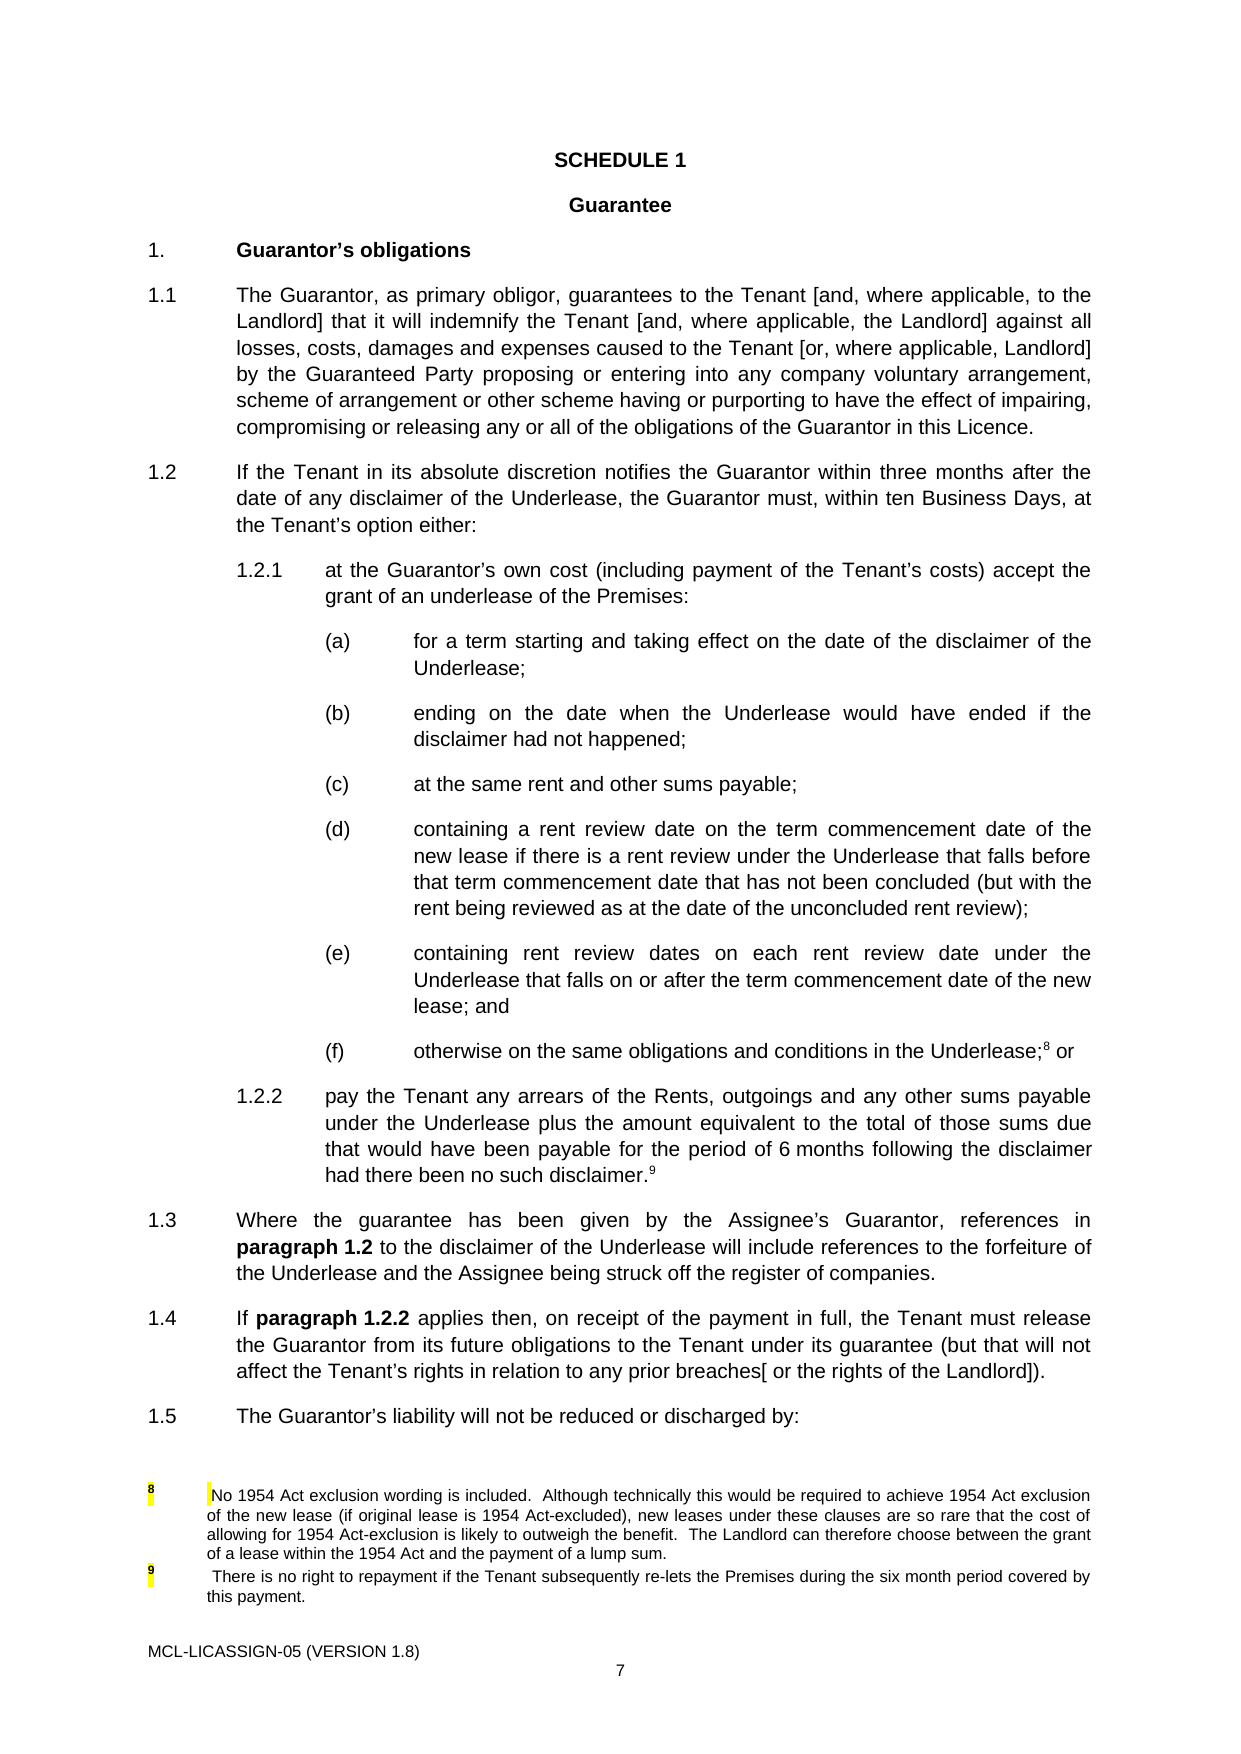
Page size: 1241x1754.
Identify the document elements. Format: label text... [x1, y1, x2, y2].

text pay the Tenant any arrears of the Rents, outgoings and any other sums payable under the Underlease plus the amount equivalent to the total of those sums due that would have been payable for the period of 6 months following the disclaimer had there been no such disclaimer. [236, 1084, 1093, 1187]
text at the Guarantor’s own cost (including payment of the Tenant’s costs) accept the grant of an underlease of the Premises: [236, 558, 1093, 608]
subtitle Guarantee [148, 193, 1093, 217]
text at the same rent and other sums payable; [325, 772, 1093, 796]
text If the Tenant in its absolute discretion notifies the Guarantor within three months after the date of any disclaimer of the Underlease, the Guarantor must, within ten Business Days, at the Tenant’s option either: [148, 460, 1093, 536]
text for a term starting and taking effect on the date of the disclaimer of the Underlease; [325, 629, 1093, 679]
text containing rent review dates on each rent review date under the Underlease that falls on or after the term commencement date of the new lease; and [325, 941, 1093, 1018]
text ending on the date when the Underlease would have ended if the disclaimer had not happened; [325, 701, 1093, 751]
text containing a rent review date on the term commencement date of the new lease if there is a rent review under the Underlease that falls before that term commencement date that has not been concluded (but with the rent being reviewed as at the date of the unconcluded rent review); [325, 817, 1093, 920]
text If paragraph 1.2.2 applies then, on receipt of the payment in full, the Tenant must release the Guarantor from its future obligations to the Tenant under its guarantee (but that will not affect the Tenant’s rights in relation to any prior breaches[ or the rights of the Landlord]). [148, 1306, 1093, 1383]
text otherwise on the same obligations and conditions in the Underlease; or [325, 1039, 1093, 1063]
text The Guarantor’s liability will not be reduced or discharged by: [148, 1404, 1093, 1428]
text Where the guarantee has been given by the Assignee’s Guarantor, references in paragraph 1.2 to the disclaimer of the Underlease will include references to the forfeiture of the Underlease and the Assignee being struck off the register of companies. [148, 1208, 1093, 1285]
text Guarantor’s obligations [148, 238, 1093, 262]
text The Guarantor, as primary obligor, guarantees to the Tenant [and, where applicable, to the Landlord] that it will indemnify the Tenant [and, where applicable, the Landlord] against all losses, costs, damages and expenses caused to the Tenant [or, where applicable, Landlord] by the Guaranteed Party proposing or entering into any company voluntary arrangement, scheme of arrangement or other scheme having or purporting to have the effect of impairing, compromising or releasing any or all of the obligations of the Guarantor in this Licence. [148, 283, 1093, 439]
